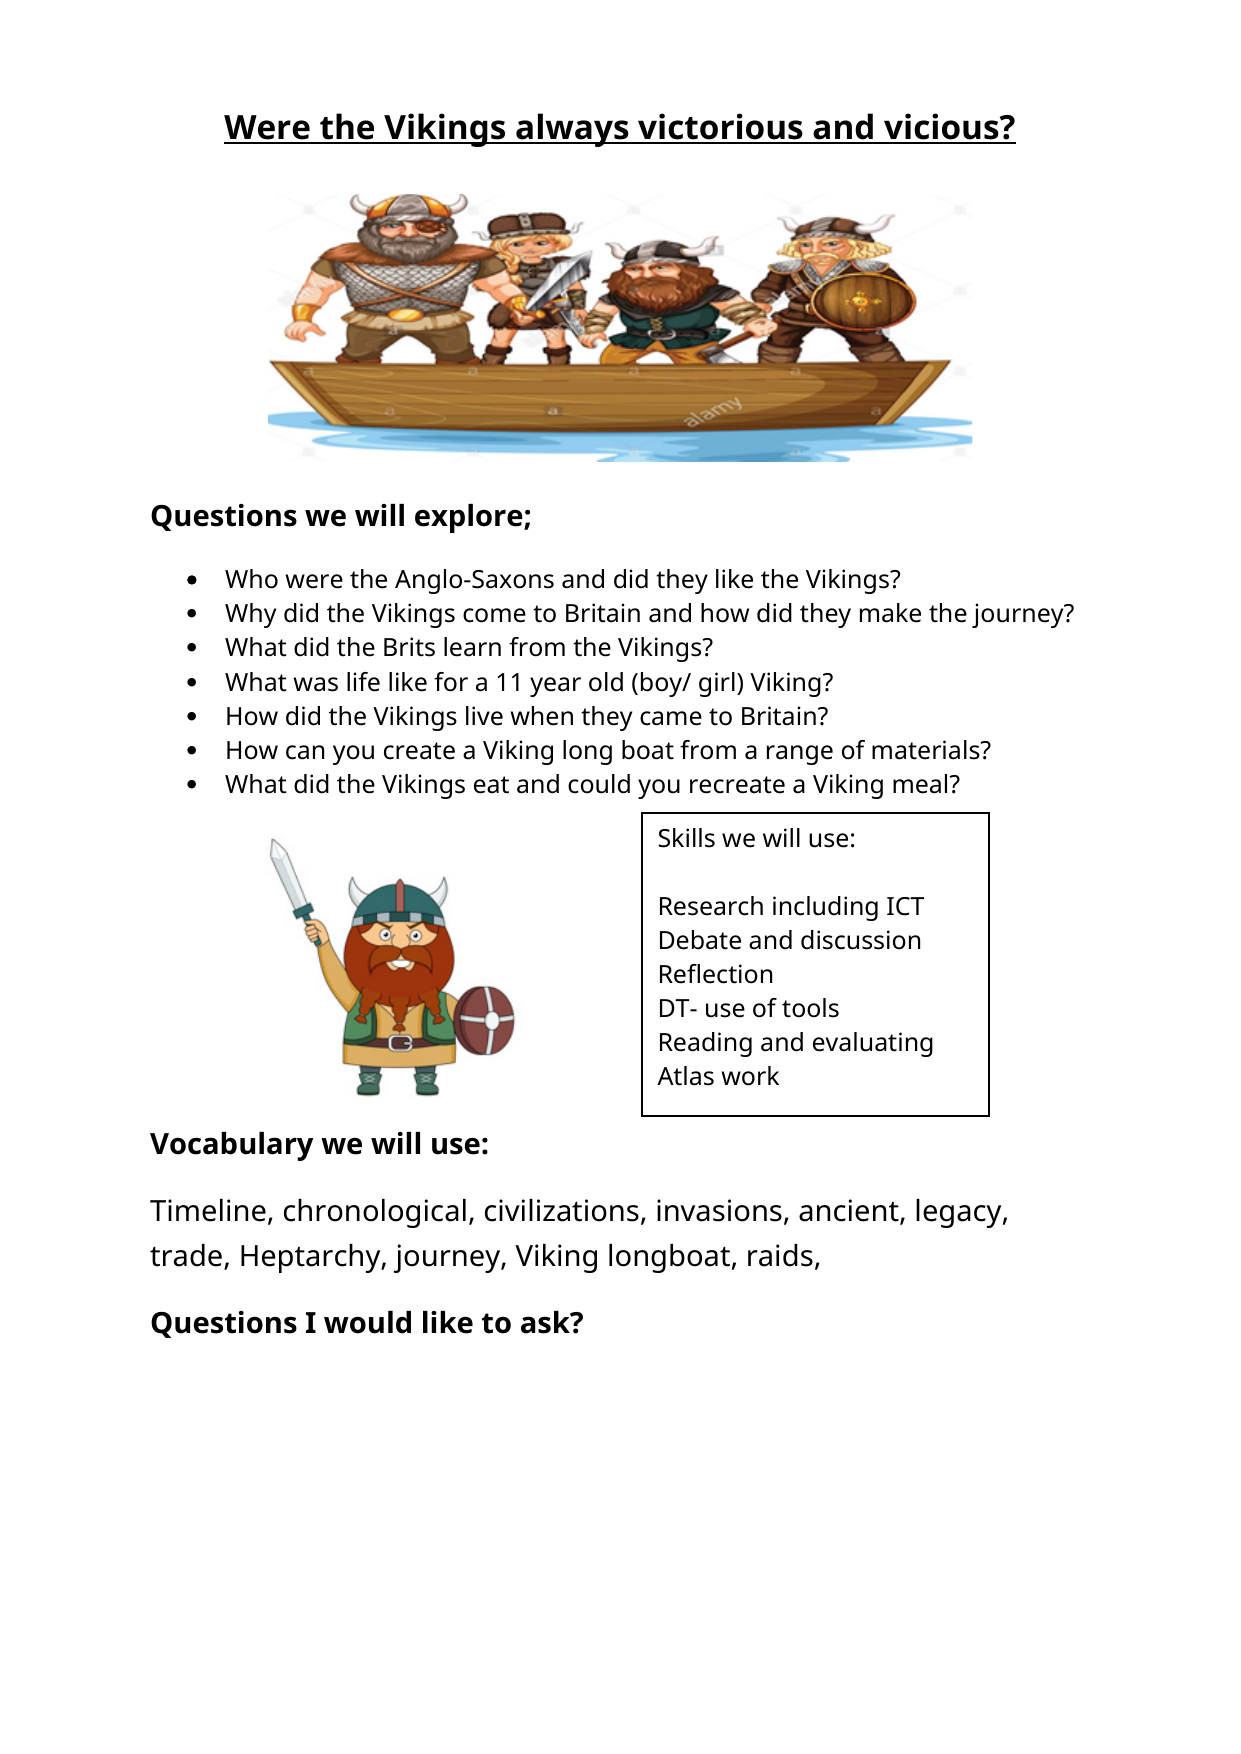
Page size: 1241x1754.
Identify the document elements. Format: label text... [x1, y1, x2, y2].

text Questions I would like to ask? [150, 1302, 1090, 1342]
text Vocabulary we will use: [150, 1123, 1090, 1163]
text Timeline, chronological, civilizations, invasions, ancient, legacy, trade, Heptarchy, journey, Viking longboat, raids, [150, 1190, 1090, 1275]
text Questions we will explore; [150, 496, 1090, 535]
text Were the Vikings always victorious and vicious? [150, 103, 1090, 149]
picture [267, 194, 973, 462]
list Who were the Anglo-Saxons and did they like the Vikings? [187, 562, 1090, 596]
picture [265, 834, 536, 1098]
table_header Why did the Vikings come to Britain and how did they make the journey? What did the Brits learn from the Vikings? What was life like for a 11 year old (boy/ girl) Viking? How did the Vikings live when they came to Britain? How can you create a Viking long boat from a range of materials? What did the Vikings eat and could you recreate a Viking meal? [139, 596, 1154, 834]
